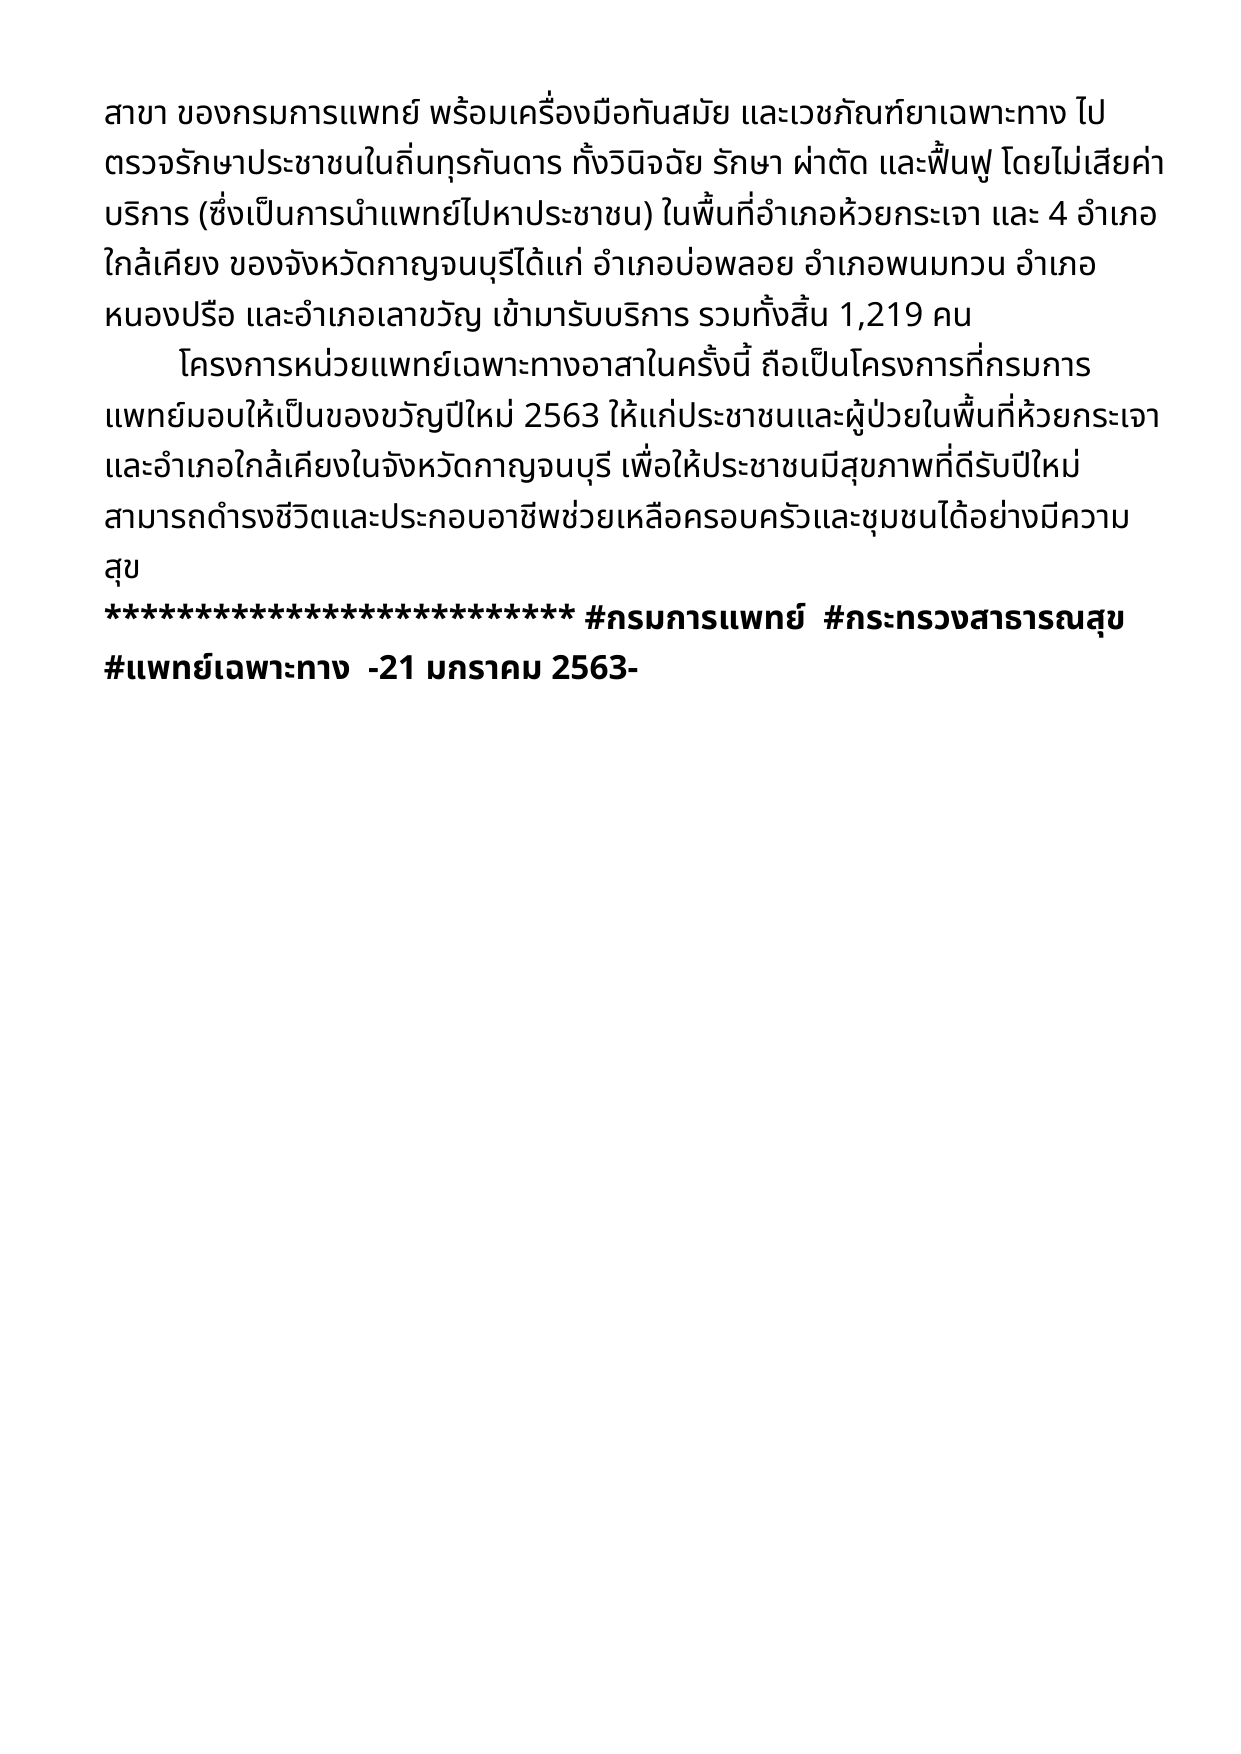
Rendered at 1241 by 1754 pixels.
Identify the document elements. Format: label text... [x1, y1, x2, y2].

title โครงการหน่วยแพทย์เฉพาะทางอาสาในครั้งนี้ ถือเป็นโครงการที่กรมการแพทย์มอบให้เป็นของขวัญปีใหม่ 2563 ให้แก่ประชาชนและผู้ป่วยในพื้นที่ห้วยกระเจาและอำเภอใกล้เคียงในจังหวัดกาญจนบุรี เพื่อให้ประชาชนมีสุขภาพที่ดีรับปีใหม่ สามารถดำรงชีวิตและประกอบอาชีพช่วยเหลือครอบครัวและชุมชนได้อย่างมีความสุข [103, 341, 1167, 593]
text ************************** #กรมการแพทย์ #กระทรวงสาธารณสุข #แพทย์เฉพาะทาง -21 มกราคม 2563- [103, 593, 1167, 695]
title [103, 89, 1167, 341]
